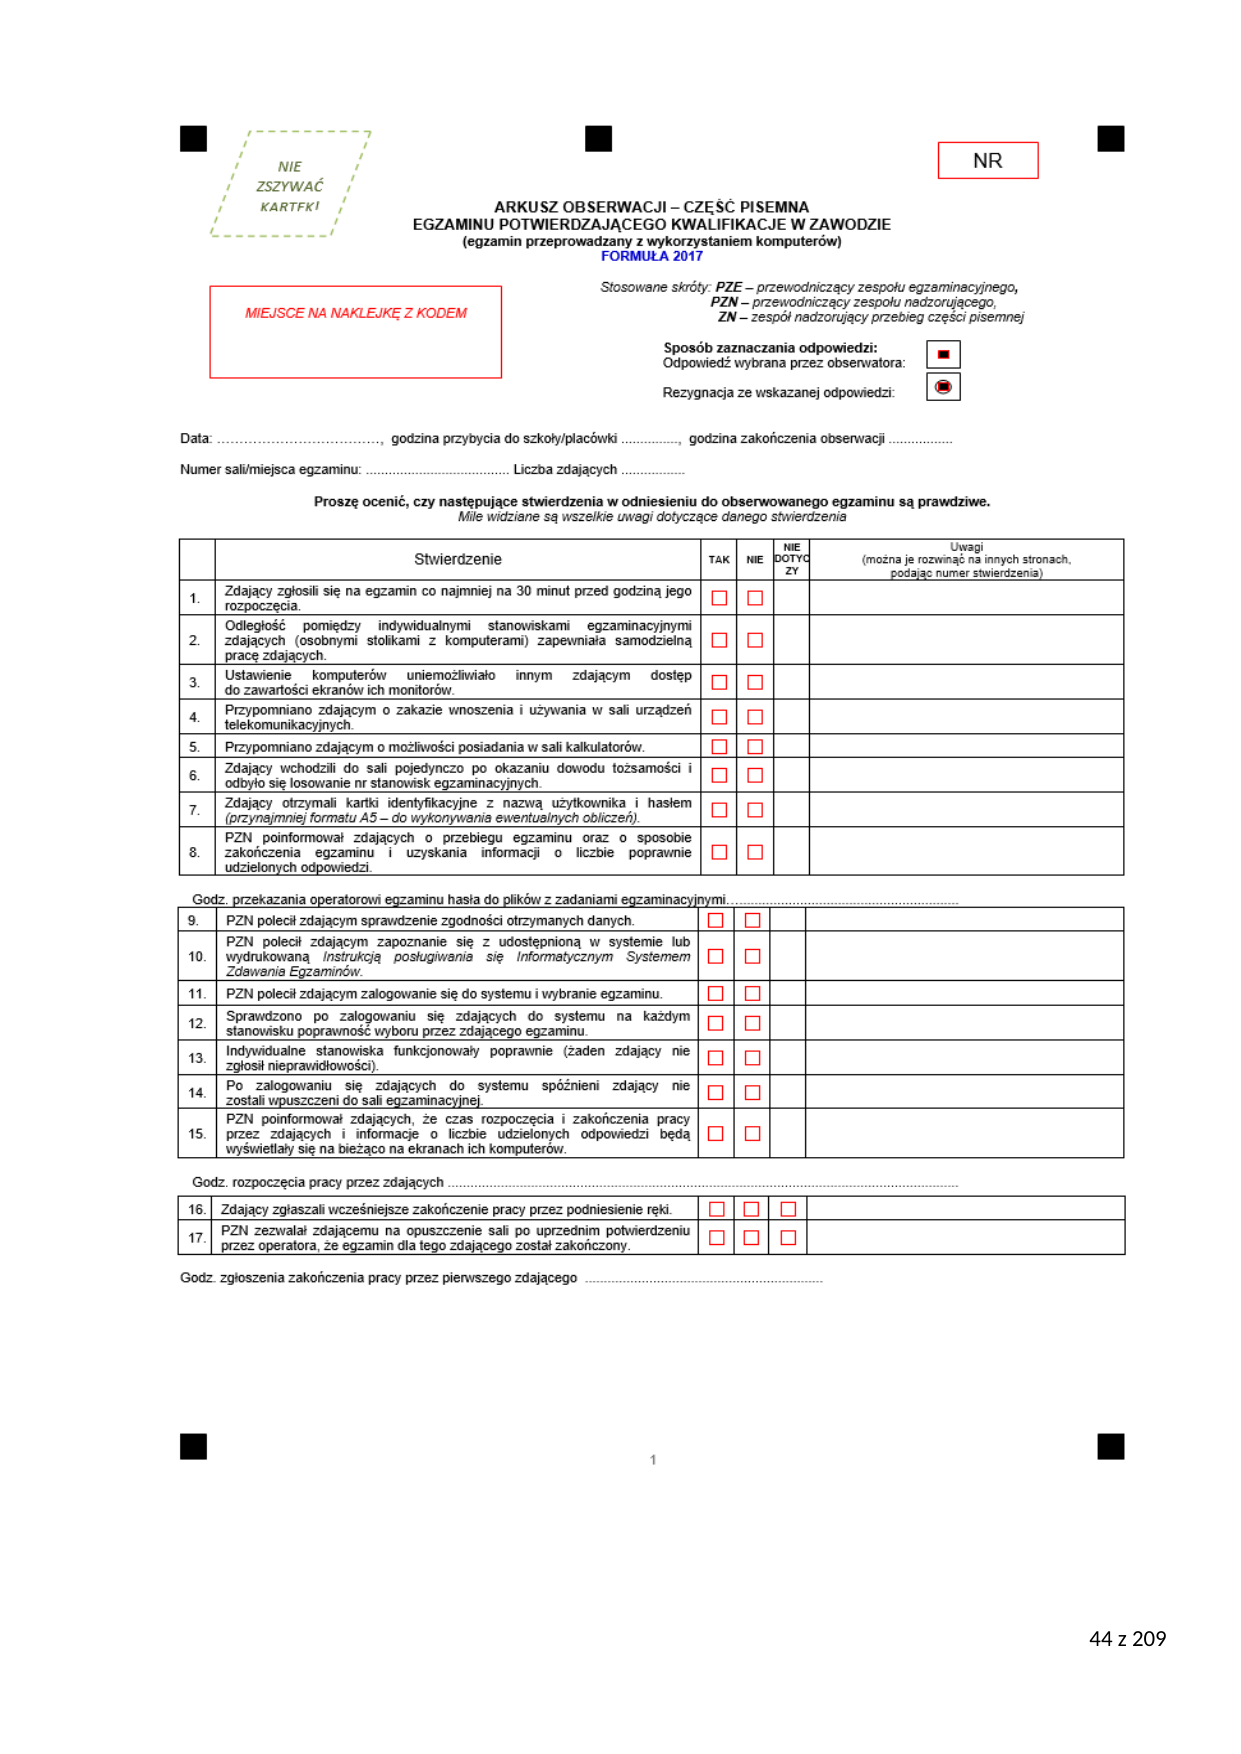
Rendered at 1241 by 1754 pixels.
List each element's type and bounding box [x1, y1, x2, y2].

picture [147, 101, 1154, 1487]
